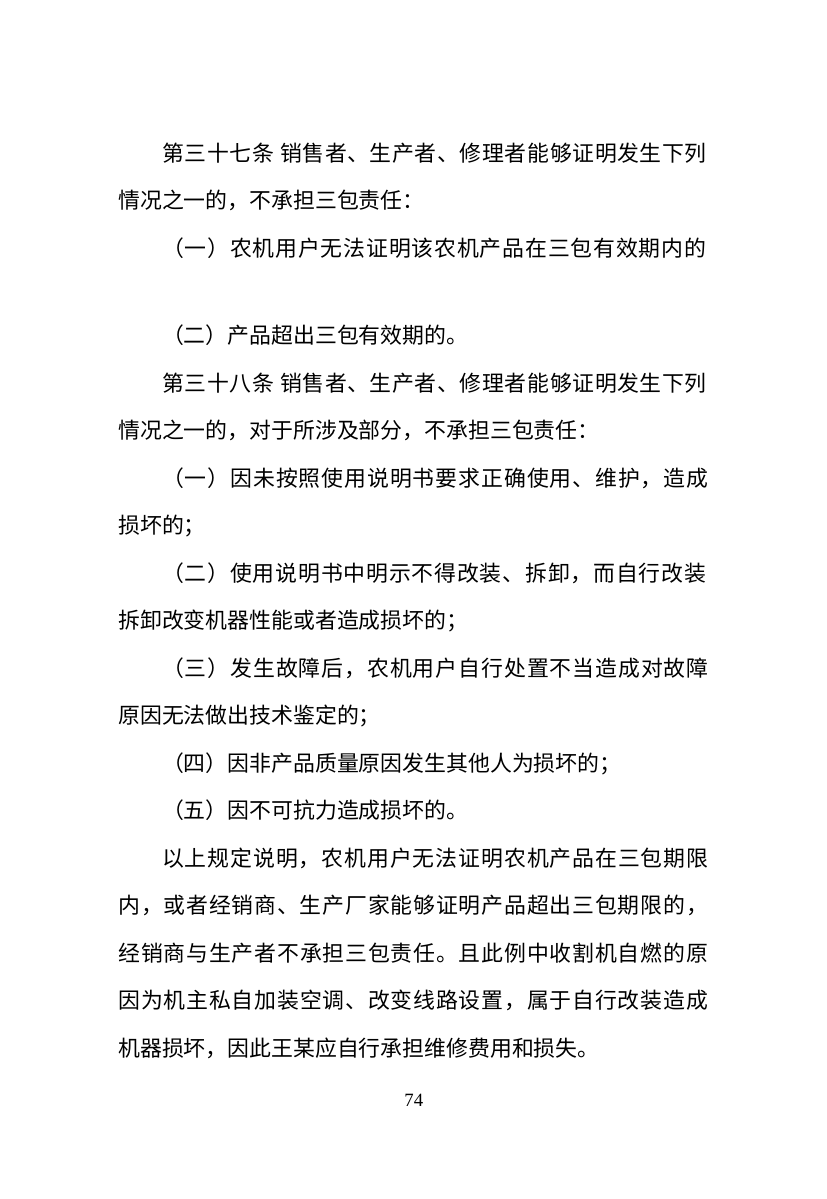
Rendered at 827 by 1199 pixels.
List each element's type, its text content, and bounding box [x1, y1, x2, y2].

text （二）使用说明书中明示不得改装、拆卸，而自行改装、拆卸改变机器性能或者造成损坏的； [118, 556, 709, 635]
text （三）发生故障后，农机用户自行处置不当造成对故障原因无法做出技术鉴定的； [118, 651, 709, 730]
text 第三十八条 销售者、生产者、修理者能够证明发生下列情况之一的，对于所涉及部分，不承担三包责任： [118, 366, 709, 445]
text （一）因未按照使用说明书要求正确使用、维护，造成损坏的； [118, 461, 709, 540]
text （五）因不可抗力造成损坏的。 [118, 793, 709, 825]
text 以上规定说明，农机用户无法证明农机产品在三包期限内，或者经销商、生产厂家能够证明产品超出三包期限的，经销商与生产者不承担三包责任。且此例中收割机自燃的原因为机主私自加装空调、改变线路设置，属于自行改装造成机器损坏，因此王某应自行承担维修费用和损失。 [118, 841, 709, 1062]
text （四）因非产品质量原因发生其他人为损坏的； [118, 746, 709, 777]
text （二）产品超出三包有效期的。 [118, 318, 709, 350]
text （一）农机用户无法证明该农机产品在三包有效期内的； [118, 231, 709, 305]
text 第三十七条 销售者、生产者、修理者能够证明发生下列情况之一的，不承担三包责任： [118, 136, 709, 215]
